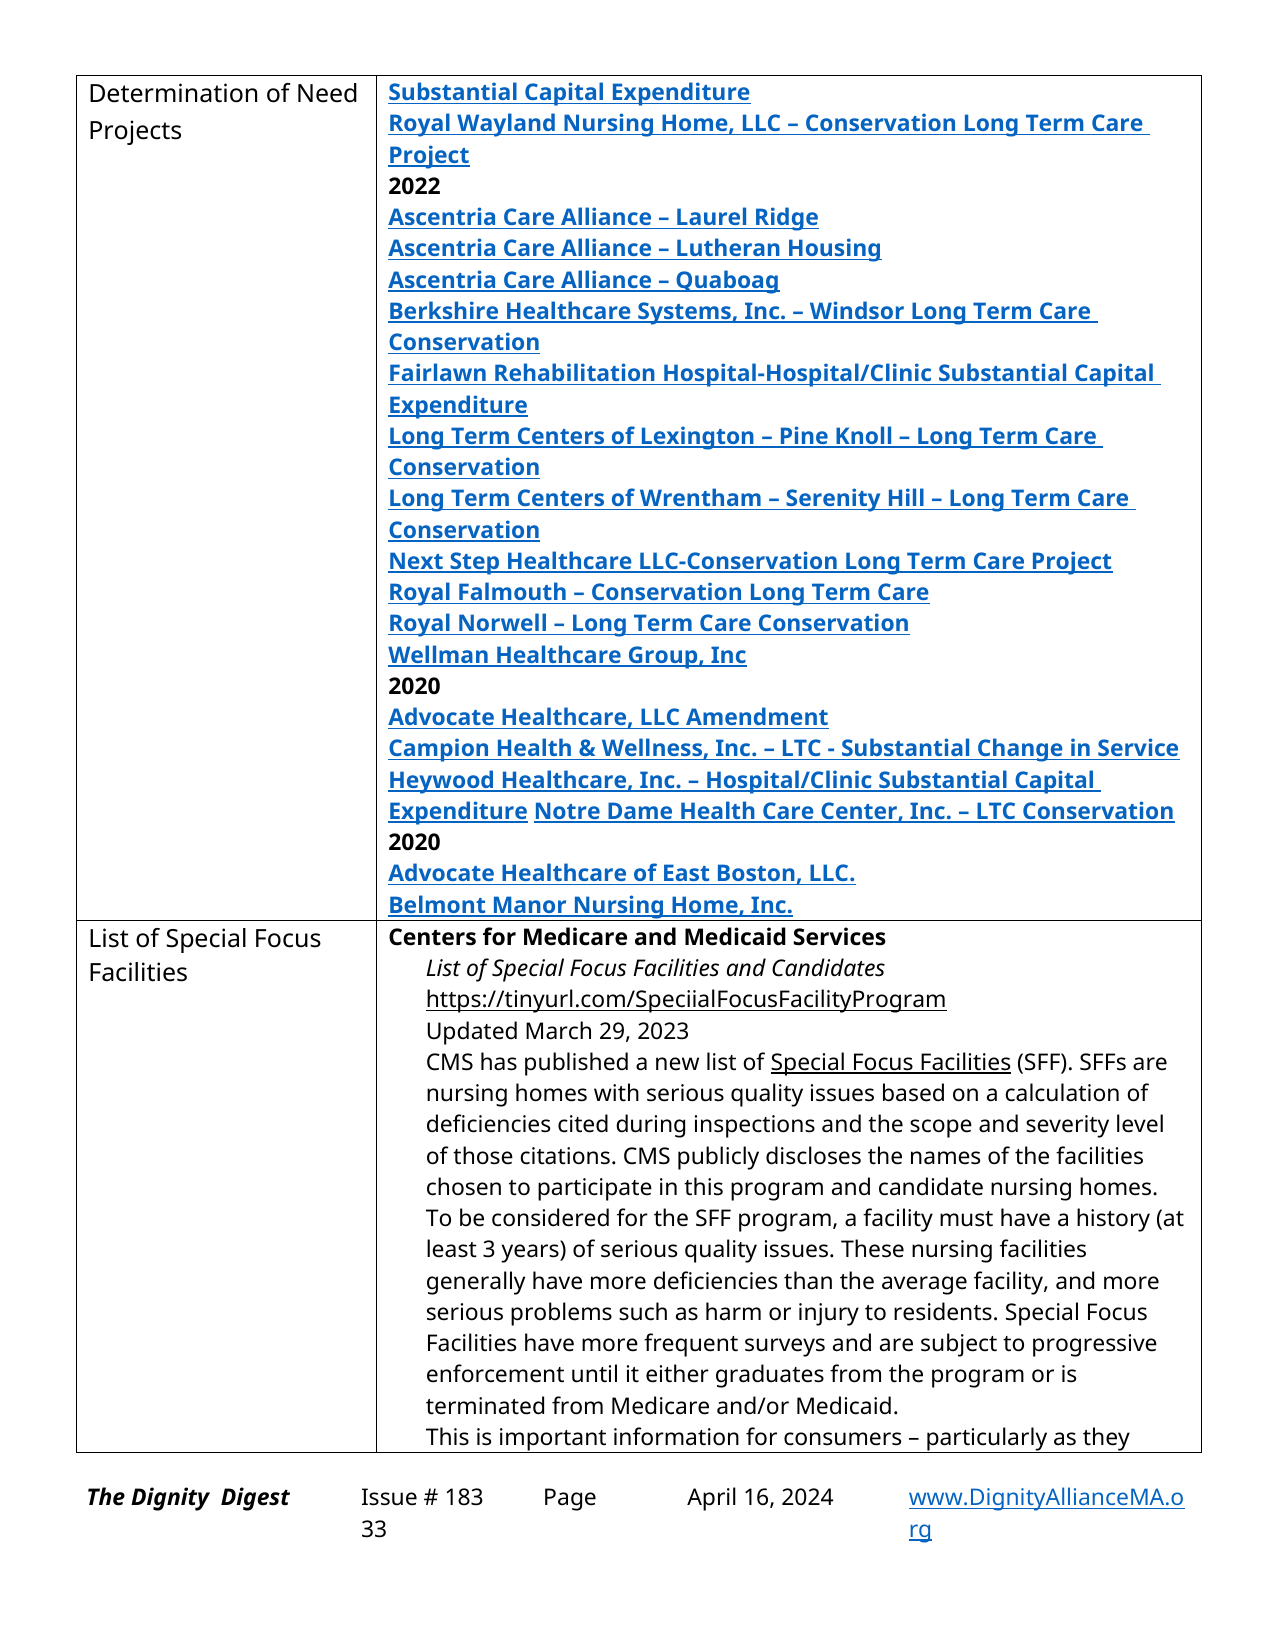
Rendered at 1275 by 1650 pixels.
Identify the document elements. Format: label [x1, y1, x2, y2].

table_cell [377, 921, 1201, 1452]
table_cell [77, 76, 376, 920]
table_cell [77, 921, 376, 1452]
table_cell [377, 76, 1201, 920]
